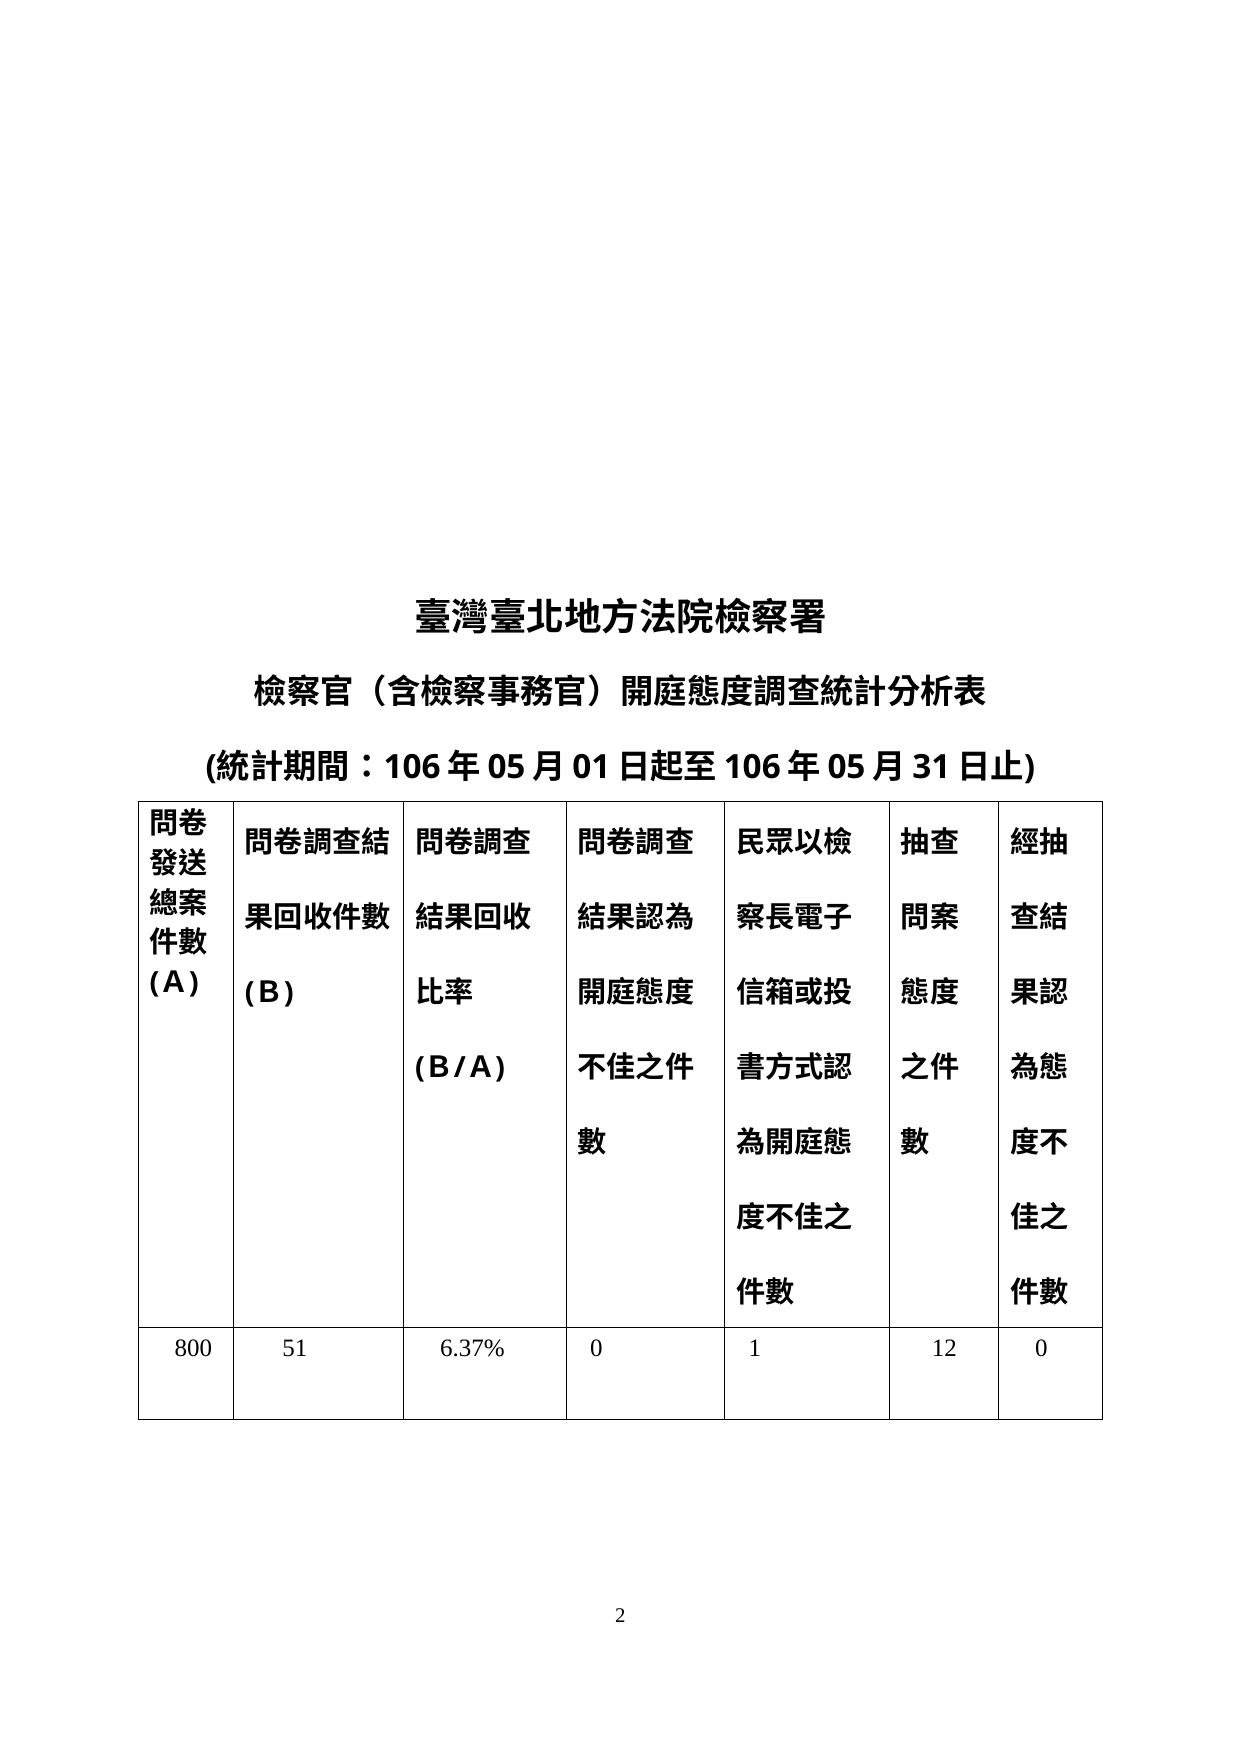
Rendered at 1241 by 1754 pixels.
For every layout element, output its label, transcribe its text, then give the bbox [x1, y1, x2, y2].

table_header 問卷發送總案件數 (Ａ) [139, 802, 233, 1327]
table_cell 1 [725, 1328, 889, 1419]
table_header 民眾以檢察長電子信箱或投書方式認為開庭態度不佳之 件數 [725, 802, 889, 1327]
text 臺灣臺北地方法院檢察署 [187, 576, 1053, 651]
table_header 經抽查結果認為態度不佳之件數 [999, 802, 1102, 1327]
table_cell 0 [999, 1328, 1102, 1419]
table_cell 12 [890, 1328, 998, 1419]
table_cell 800 [139, 1328, 233, 1419]
table_cell 51 [234, 1328, 403, 1419]
text 檢察官（含檢察事務官）開庭態度調查統計分析表 [187, 651, 1053, 726]
table_header 問卷調查結果認為開庭態度不佳之件數 [567, 802, 724, 1327]
table_cell 0 [567, 1328, 724, 1419]
table_cell 6.37% [404, 1328, 566, 1419]
text (統計期間：106年05月01日起至106年05月31日止) [187, 726, 1053, 801]
table_header 抽查問案態度 之件數 [890, 802, 998, 1327]
table_header 問卷調查結果回收比率 (Ｂ/Ａ) [404, 802, 566, 1327]
table_header 問卷調查結果回收件數 (Ｂ) [234, 802, 403, 1327]
